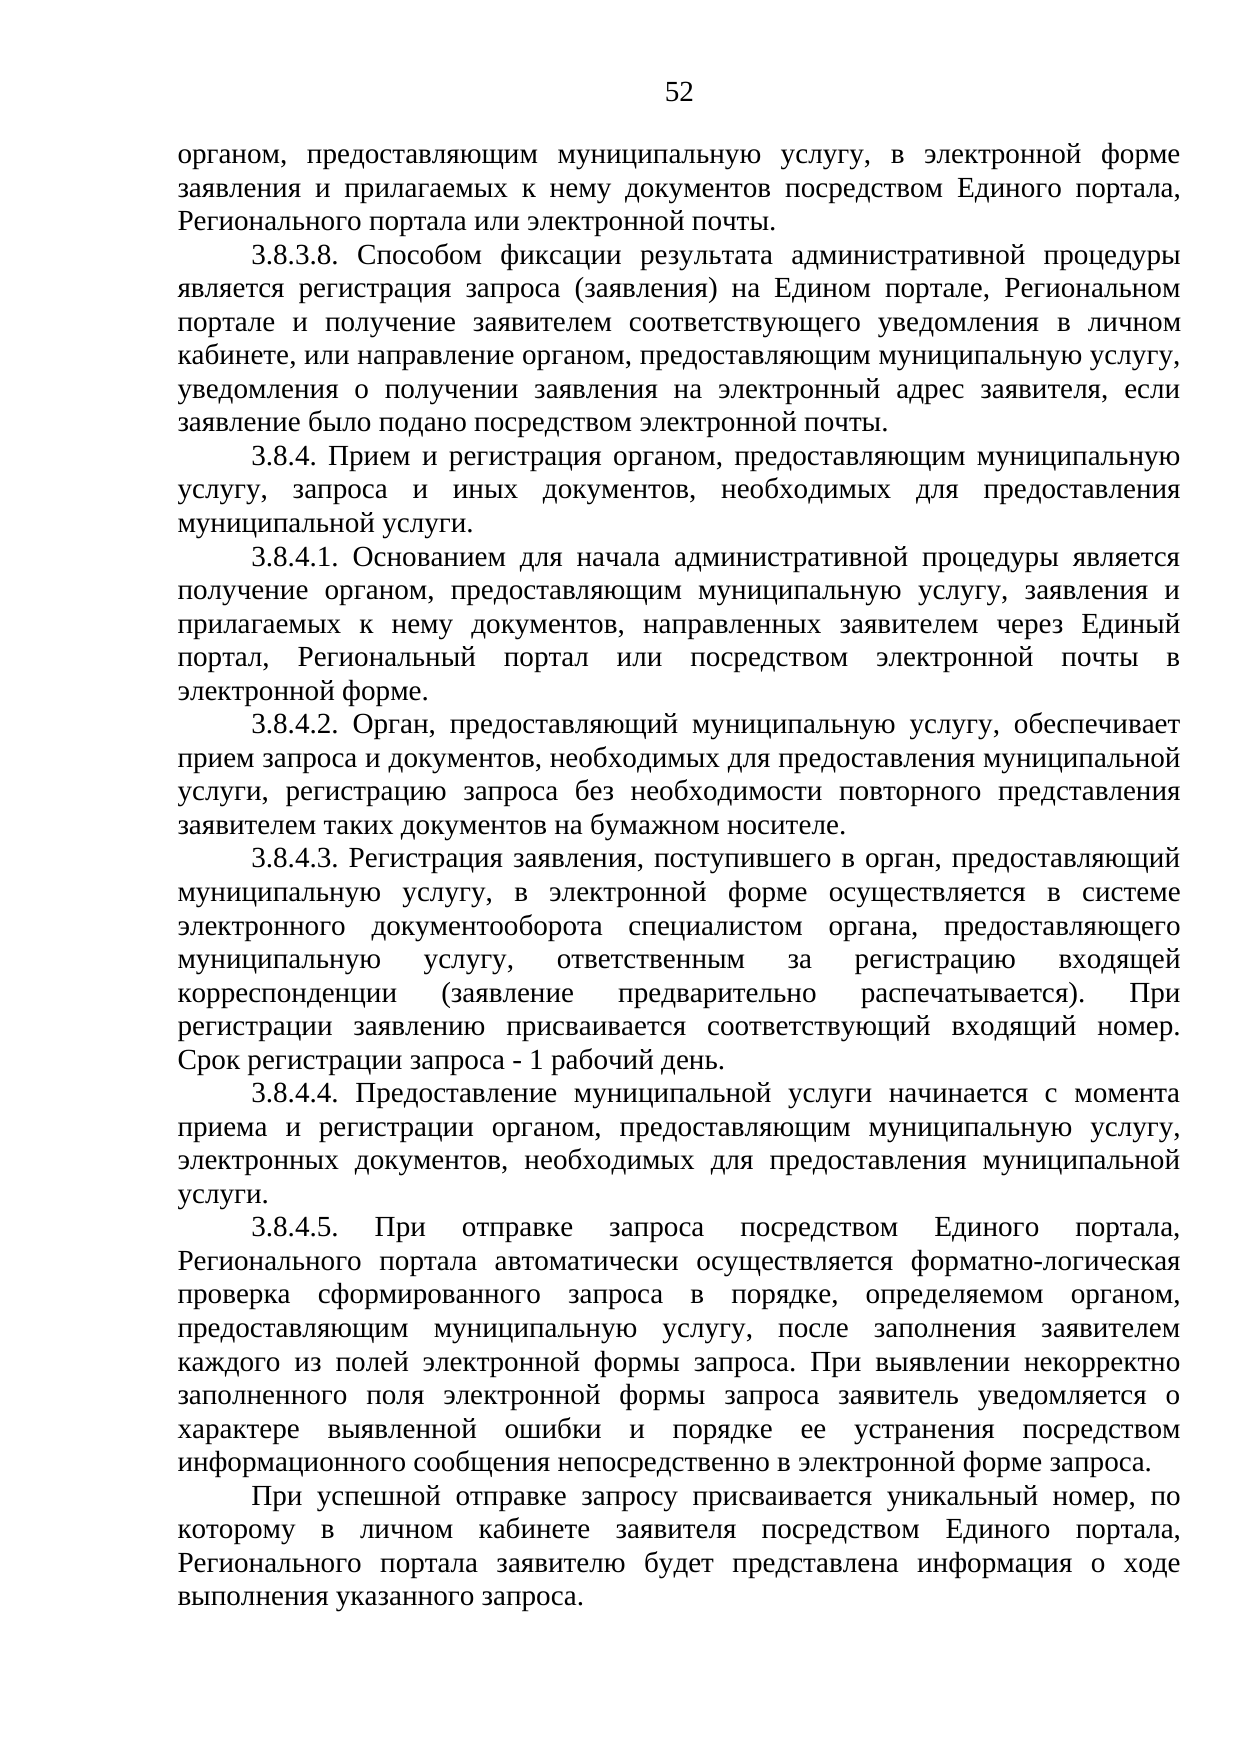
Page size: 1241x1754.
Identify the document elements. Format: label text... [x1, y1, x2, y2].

text 3.8.4.3. Регистрация заявления, поступившего в орган, предоставляющий муниципальную услугу, в электронной форме осуществляется в системе электронного документооборота специалистом органа, предоставляющего муниципальную услугу, ответственным за регистрацию входящей корреспонденции (заявление предварительно распечатывается). При регистрации заявлению присваивается соответствующий входящий номер. Срок регистрации запроса - 1 рабочий день. [177, 841, 1181, 1075]
text 3.8.4.5. При отправке запроса посредством Единого портала, Регионального портала автоматически осуществляется форматно-логическая проверка сформированного запроса в порядке, определяемом органом, предоставляющим муниципальную услугу, после заполнения заявителем каждого из полей электронной формы запроса. При выявлении некорректно заполненного поля электронной формы запроса заявитель уведомляется о характере выявленной ошибки и порядке ее устранения посредством информационного сообщения непосредственно в электронной форме запроса. [177, 1209, 1181, 1478]
text 3.8.4.2. Орган, предоставляющий муниципальную услугу, обеспечивает прием запроса и документов, необходимых для предоставления муниципальной услуги, регистрацию запроса без необходимости повторного представления заявителем таких документов на бумажном носителе. [177, 706, 1181, 841]
text 3.8.4.4. Предоставление муниципальной услуги начинается с момента приема и регистрации органом, предоставляющим муниципальную услугу, электронных документов, необходимых для предоставления муниципальной услуги. [177, 1075, 1181, 1209]
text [177, 136, 1181, 237]
text 3.8.3.8. Способом фиксации результата административной процедуры является регистрация запроса (заявления) на Едином портале, Региональном портале и получение заявителем соответствующего уведомления в личном кабинете, или направление органом, предоставляющим муниципальную услугу, уведомления о получении заявления на электронный адрес заявителя, если заявление было подано посредством электронной почты. [177, 237, 1181, 438]
text 3.8.4. Прием и регистрация органом, предоставляющим муниципальную услугу, запроса и иных документов, необходимых для предоставления муниципальной услуги. [177, 438, 1181, 539]
text При успешной отправке запросу присваивается уникальный номер, по которому в личном кабинете заявителя посредством Единого портала, Регионального портала заявителю будет представлена информация о ходе выполнения указанного запроса. [177, 1478, 1181, 1612]
text 3.8.4.1. Основанием для начала административной процедуры является получение органом, предоставляющим муниципальную услугу, заявления и прилагаемых к нему документов, направленных заявителем через Единый портал, Региональный портал или посредством электронной почты в электронной форме. [177, 539, 1181, 706]
